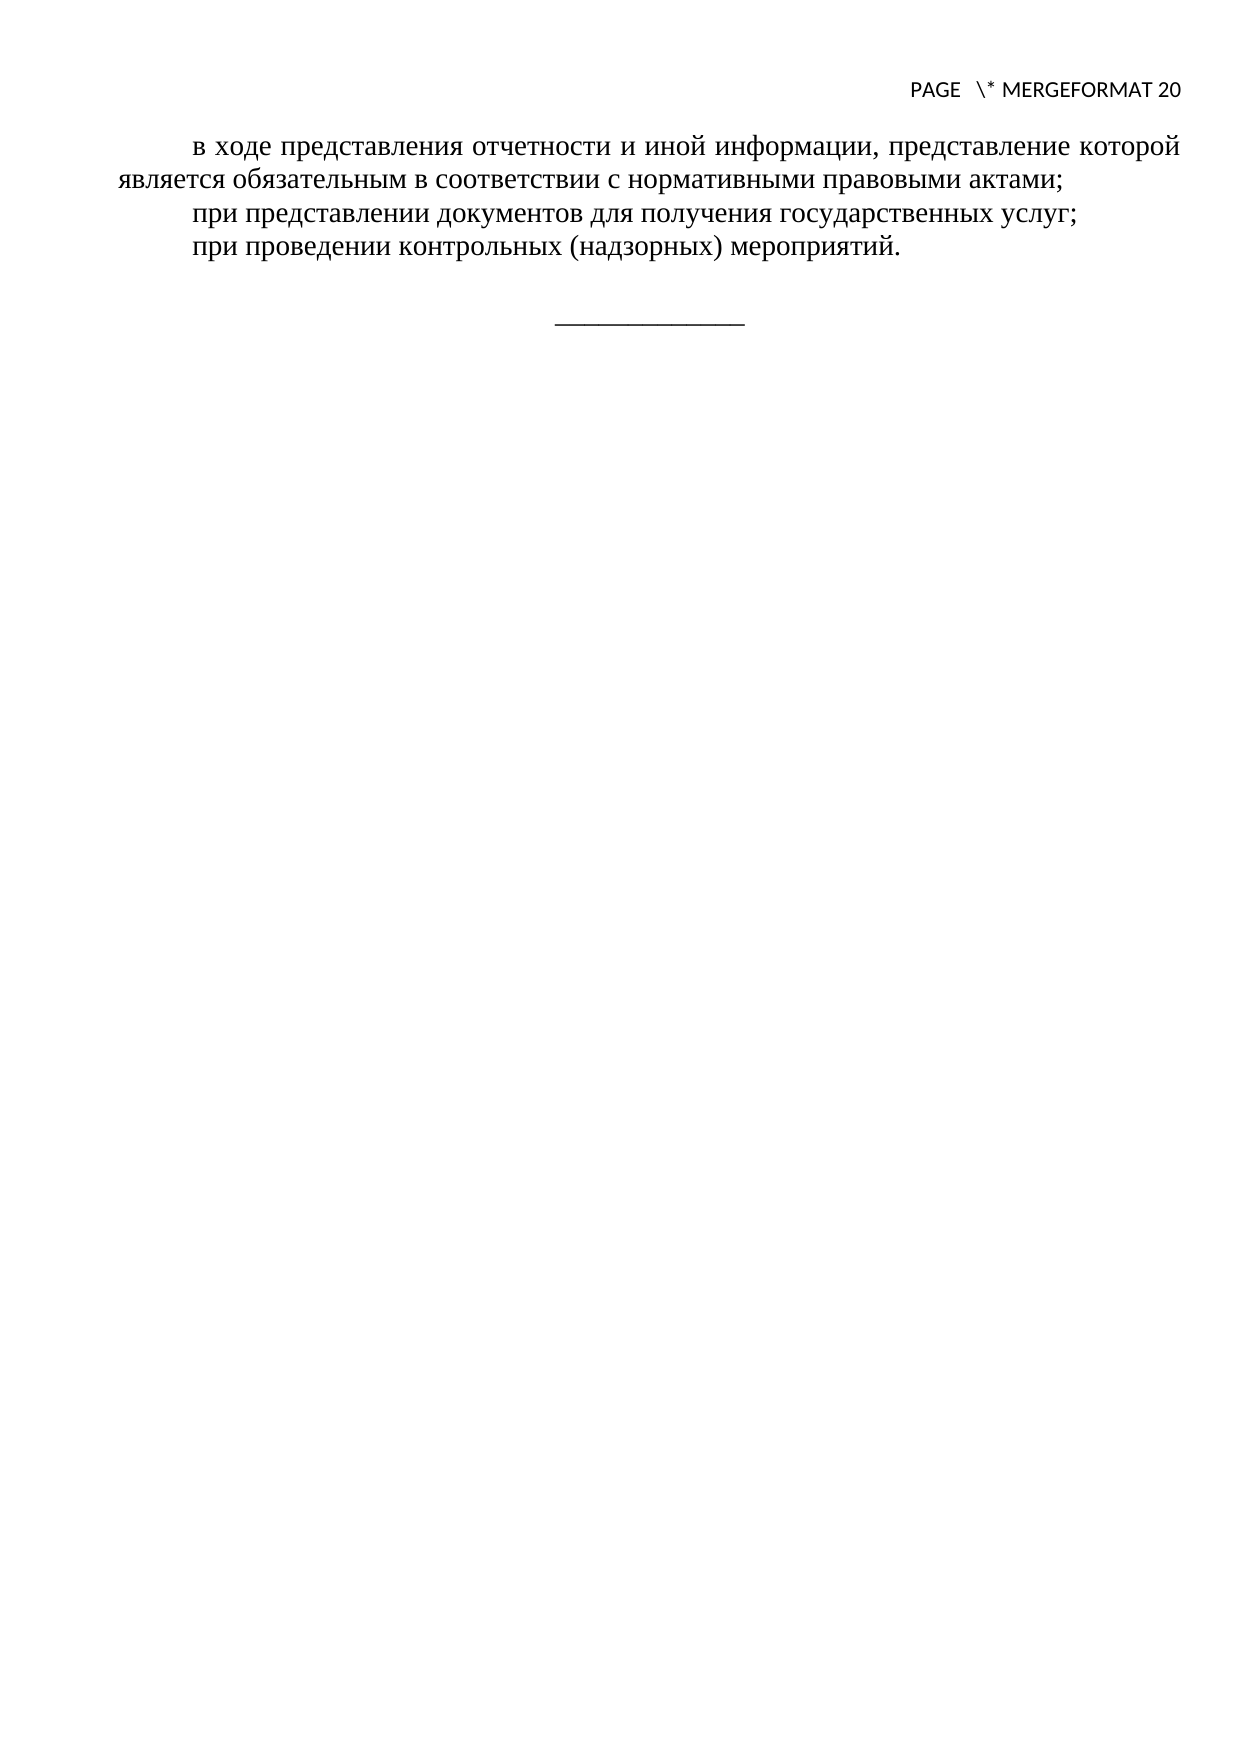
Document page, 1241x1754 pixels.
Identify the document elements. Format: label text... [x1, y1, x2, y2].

text при проведении контрольных (надзорных) мероприятий. [118, 228, 1181, 262]
text _____________ [118, 295, 1181, 329]
text при представлении документов для получения государственных услуг; [118, 195, 1181, 228]
text в ходе представления отчетности и иной информации, представление которой является обязательным в соответствии с нормативными правовыми актами; [118, 128, 1181, 195]
